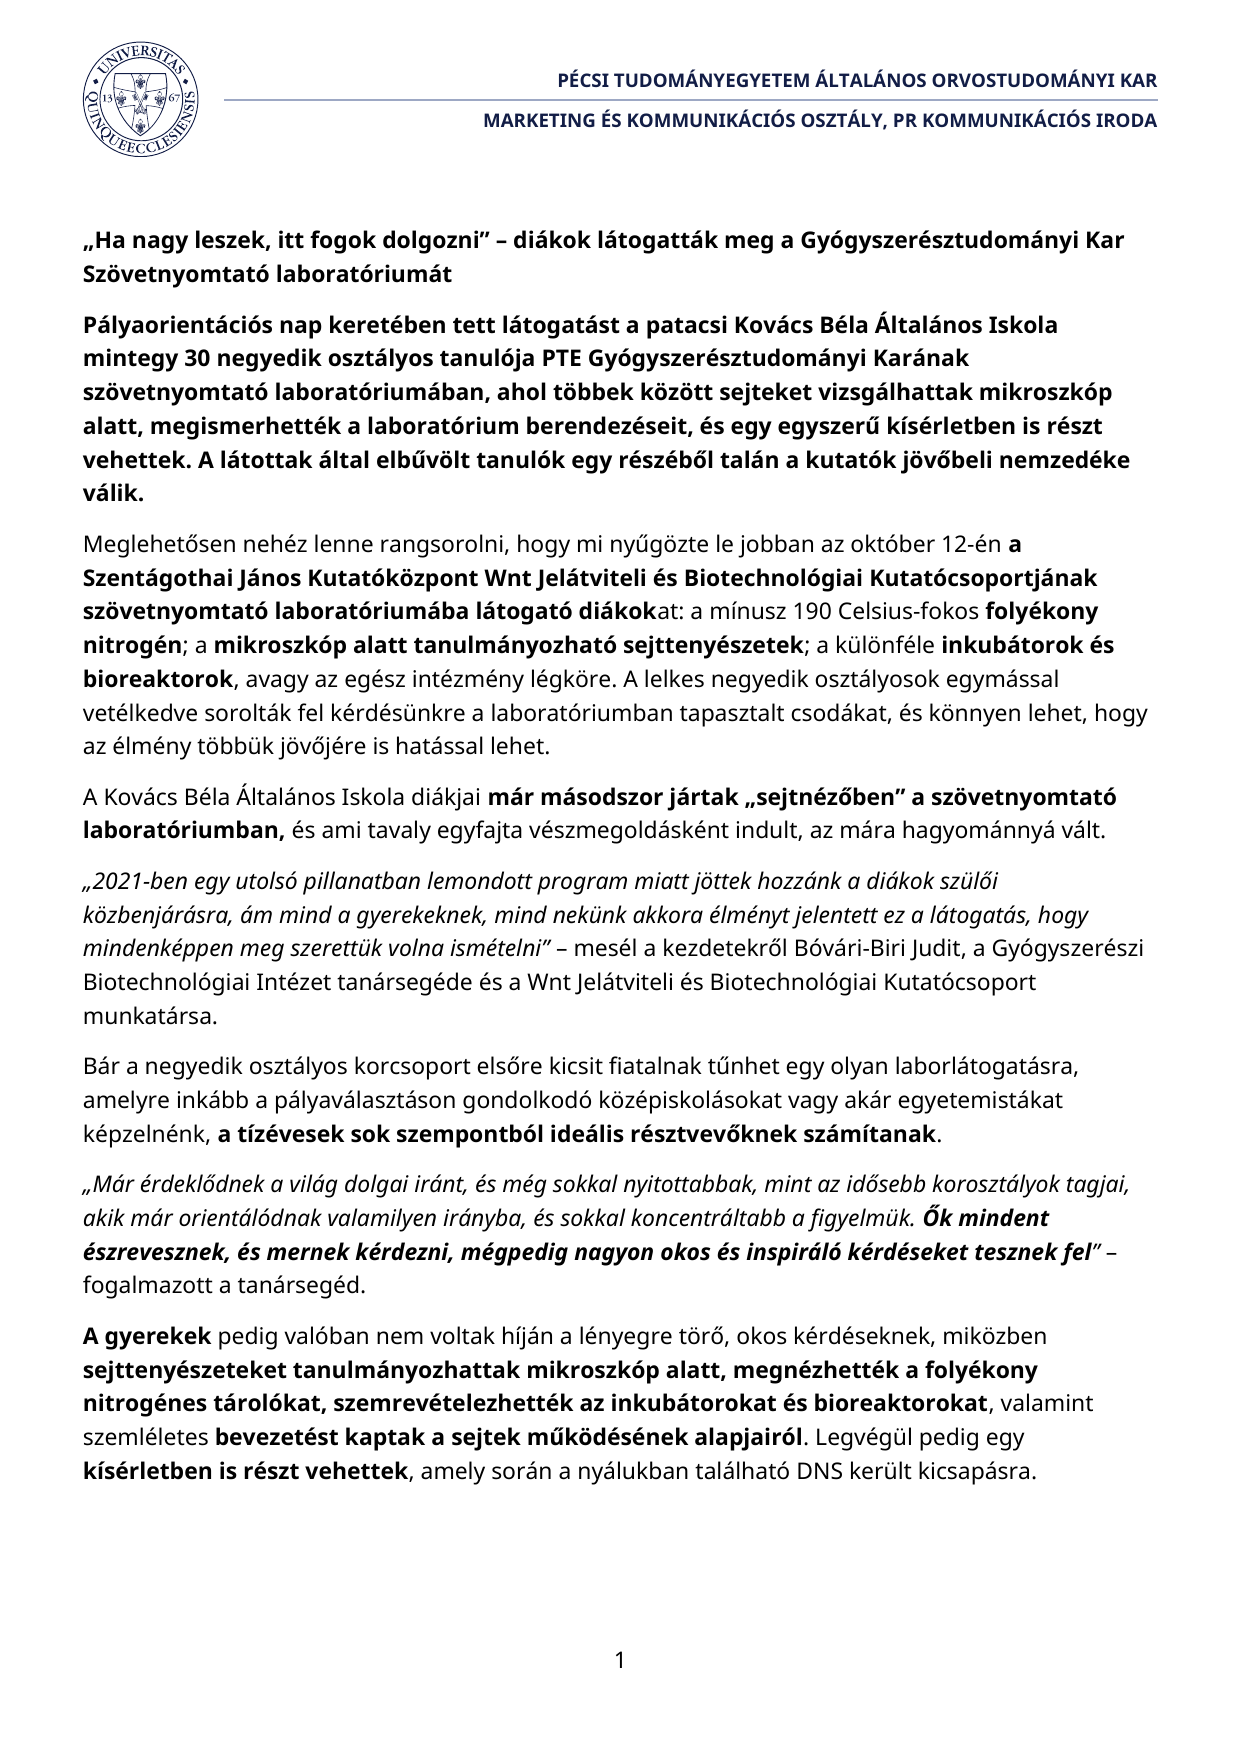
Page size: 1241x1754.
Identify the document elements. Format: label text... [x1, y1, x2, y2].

text „Ha nagy leszek, itt fogok dolgozni” – diákok látogatták meg a Gyógyszerésztudományi Kar Szövetnyomtató laboratóriumát [83, 224, 1157, 289]
text Meglehetősen nehéz lenne rangsorolni, hogy mi nyűgözte le jobban az október 12-én a Szentágothai János Kutatóközpont Wnt Jelátviteli és Biotechnológiai Kutatócsoportjának szövetnyomtató laboratóriumába látogató diákokat: a mínusz 190 Celsius-fokos folyékony nitrogén; a mikroszkóp alatt tanulmányozható sejttenyészetek; a különféle inkubátorok és bioreaktorok, avagy az egész intézmény légköre. A lelkes negyedik osztályosok egymással vetélkedve sorolták fel kérdésünkre a laboratóriumban tapasztalt csodákat, és könnyen lehet, hogy az élmény többük jövőjére is hatással lehet. [83, 528, 1157, 762]
text A gyerekek pedig valóban nem voltak híján a lényegre törő, okos kérdéseknek, miközben sejttenyészeteket tanulmányozhattak mikroszkóp alatt, megnézhették a folyékony nitrogénes tárolókat, szemrevételezhették az inkubátorokat és bioreaktorokat, valamint szemléletes bevezetést kaptak a sejtek működésének alapjairól. Legvégül pedig egy kísérletben is részt vehettek, amely során a nyálukban található DNS került kicsapásra. [83, 1320, 1157, 1486]
text „2021-ben egy utolsó pillanatban lemondott program miatt jöttek hozzánk a diákok szülői közbenjárásra, ám mind a gyerekeknek, mind nekünk akkora élményt jelentett ez a látogatás, hogy mindenképpen meg szerettük volna ismételni” – mesél a kezdetekről Bóvári-Biri Judit, a Gyógyszerészi Biotechnológiai Intézet tanársegéde és a Wnt Jelátviteli és Biotechnológiai Kutatócsoport munkatársa. [83, 865, 1157, 1031]
text Bár a negyedik osztályos korcsoport elsőre kicsit fiatalnak tűnhet egy olyan laborlátogatásra, amelyre inkább a pályaválasztáson gondolkodó középiskolásokat vagy akár egyetemistákat képzelnénk, a tízévesek sok szempontból ideális résztvevőknek számítanak. [83, 1050, 1157, 1149]
text Pályaorientációs nap keretében tett látogatást a patacsi Kovács Béla Általános Iskola mintegy 30 negyedik osztályos tanulója PTE Gyógyszerésztudományi Karának szövetnyomtató laboratóriumában, ahol többek között sejteket vizsgálhattak mikroszkóp alatt, megismerhették a laboratórium berendezéseit, és egy egyszerű kísérletben is részt vehettek. A látottak által elbűvölt tanulók egy részéből talán a kutatók jövőbeli nemzedéke válik. [83, 309, 1157, 509]
text A Kovács Béla Általános Iskola diákjai már másodszor jártak „sejtnézőben” a szövetnyomtató laboratóriumban, és ami tavaly egyfajta vészmegoldásként indult, az mára hagyománnyá vált. [83, 781, 1157, 846]
text „Már érdeklődnek a világ dolgai iránt, és még sokkal nyitottabbak, mint az idősebb korosztályok tagjai, akik már orientálódnak valamilyen irányba, és sokkal koncentráltabb a figyelmük. Ők mindent észrevesznek, és mernek kérdezni, mégpedig nagyon okos és inspiráló kérdéseket tesznek fel” – fogalmazott a tanársegéd. [83, 1168, 1157, 1301]
